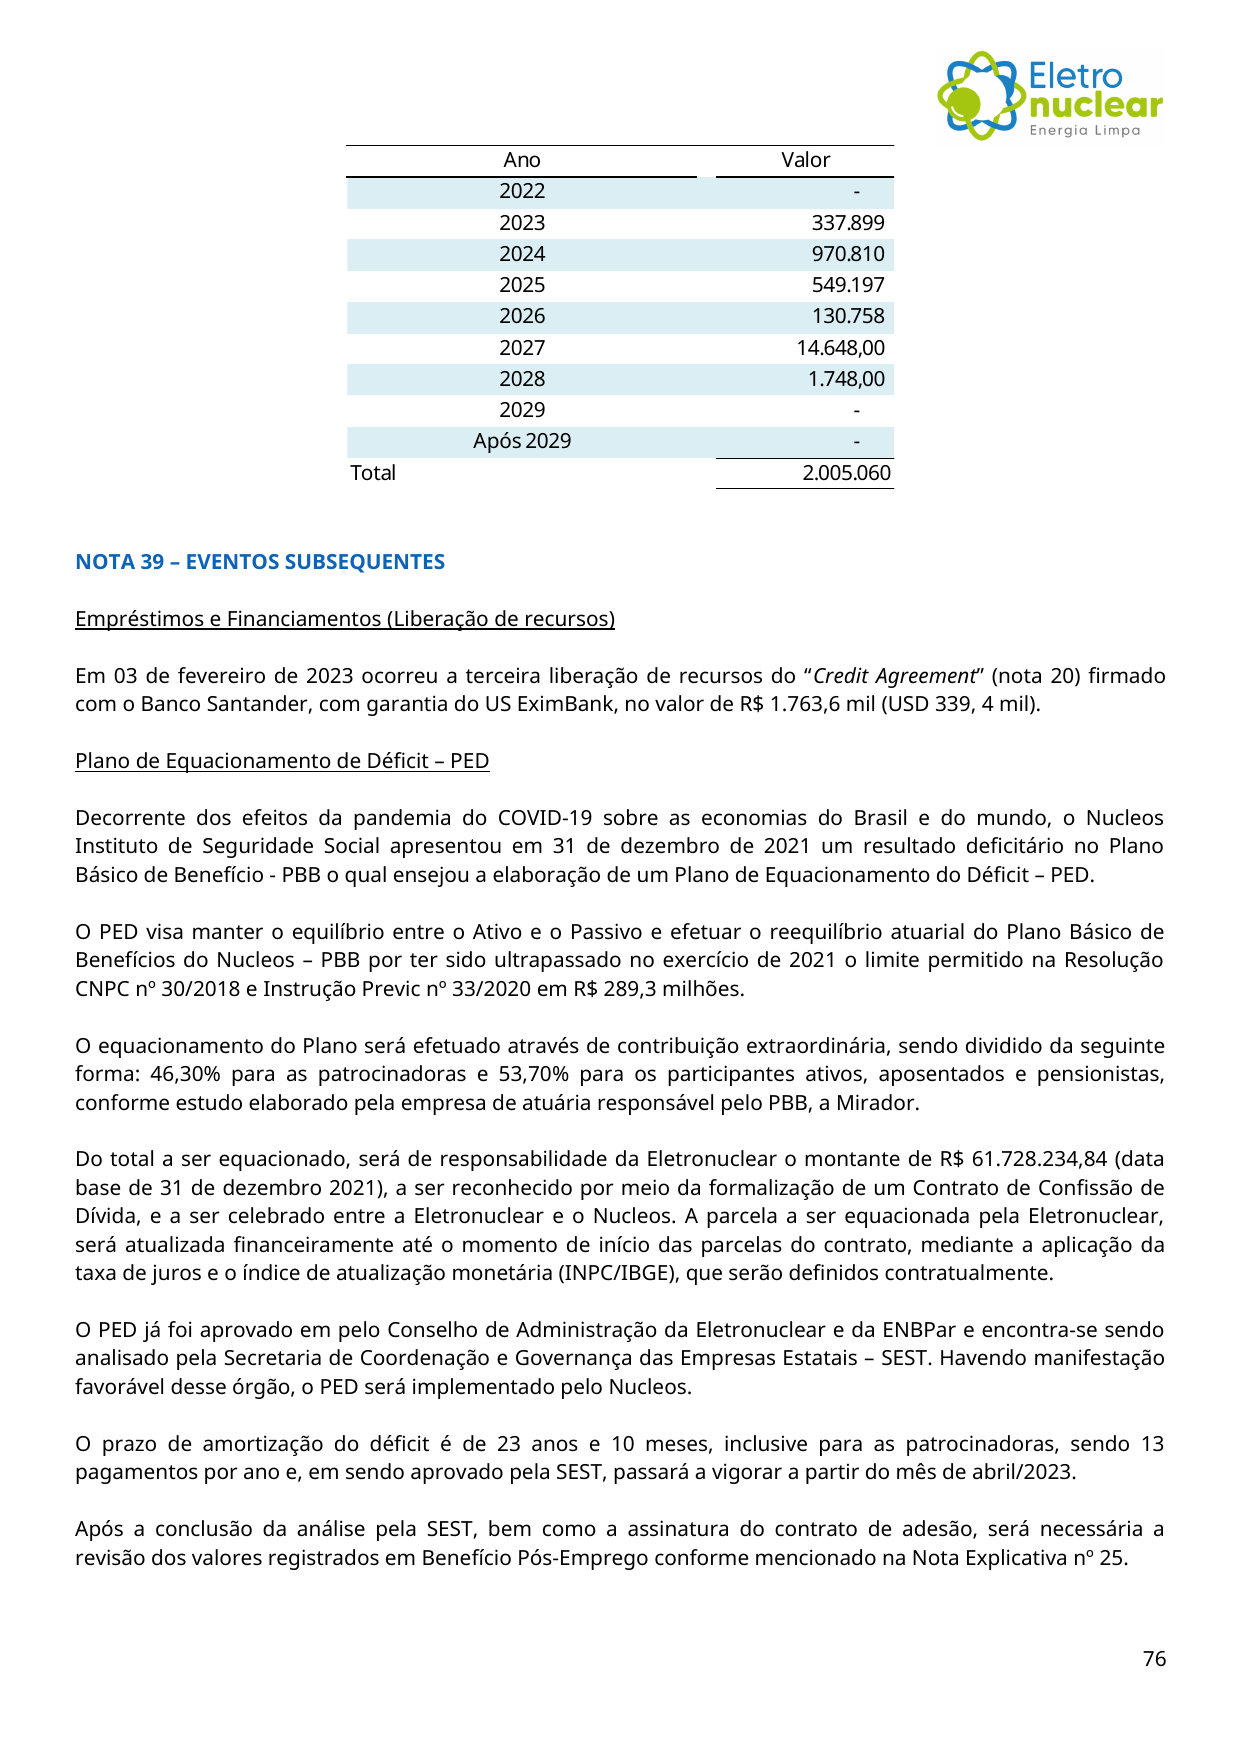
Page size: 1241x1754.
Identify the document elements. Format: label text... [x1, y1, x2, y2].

text Do total a ser equacionado, será de responsabilidade da Eletronuclear o montante de R$ 61.728.234,84 (data base de 31 de dezembro 2021), a ser reconhecido por meio da formalização de um Contrato de Confissão de Dívida, e a ser celebrado entre a Eletronuclear e o Nucleos. A parcela a ser equacionada pela Eletronuclear, será atualizada financeiramente até o momento de início das parcelas do contrato, mediante a aplicação da taxa de juros e o índice de atualização monetária (INPC/IBGE), que serão definidos contratualmente. [75, 1144, 1166, 1287]
picture [934, 47, 1167, 146]
text Decorrente dos efeitos da pandemia do COVID-19 sobre as economias do Brasil e do mundo, o Nucleos Instituto de Seguridade Social apresentou em 31 de dezembro de 2021 um resultado deficitário no Plano Básico de Benefício - PBB o qual ensejou a elaboração de um Plano de Equacionamento do Déficit – PED. [75, 803, 1166, 888]
text Em 03 de fevereiro de 2023 ocorreu a terceira liberação de recursos do “Credit Agreement” (nota 20) firmado com o Banco Santander, com garantia do US EximBank, no valor de R$ 1.763,6 mil (USD 339, 4 mil). [75, 661, 1166, 718]
text Após a conclusão da análise pela SEST, bem como a assinatura do contrato de adesão, será necessária a revisão dos valores registrados em Benefício Pós-Emprego conforme mencionado na Nota Explicativa nº 25. [75, 1514, 1166, 1571]
text NOTA 39 – EVENTOS SUBSEQUENTES [75, 547, 1166, 576]
text O equacionamento do Plano será efetuado através de contribuição extraordinária, sendo dividido da seguinte forma: 46,30% para as patrocinadoras e 53,70% para os participantes ativos, aposentados e pensionistas, conforme estudo elaborado pela empresa de atuária responsável pelo PBB, a Mirador. [75, 1031, 1166, 1116]
text Plano de Equacionamento de Déficit – PED [75, 746, 1166, 775]
text O prazo de amortização do déficit é de 23 anos e 10 meses, inclusive para as patrocinadoras, sendo 13 pagamentos por ano e, em sendo aprovado pela SEST, passará a vigorar a partir do mês de abril/2023. [75, 1429, 1166, 1486]
text O PED já foi aprovado em pelo Conselho de Administração da Eletronuclear e da ENBPar e encontra-se sendo analisado pela Secretaria de Coordenação e Governança das Empresas Estatais – SEST. Havendo manifestação favorável desse órgão, o PED será implementado pelo Nucleos. [75, 1315, 1166, 1400]
text O PED visa manter o equilíbrio entre o Ativo e o Passivo e efetuar o reequilíbrio atuarial do Plano Básico de Benefícios do Nucleos – PBB por ter sido ultrapassado no exercício de 2021 o limite permitido na Resolução CNPC nº 30/2018 e Instrução Previc nº 33/2020 em R$ 289,3 milhões. [75, 917, 1166, 1002]
text Empréstimos e Financiamentos (Liberação de recursos) [75, 604, 1166, 633]
